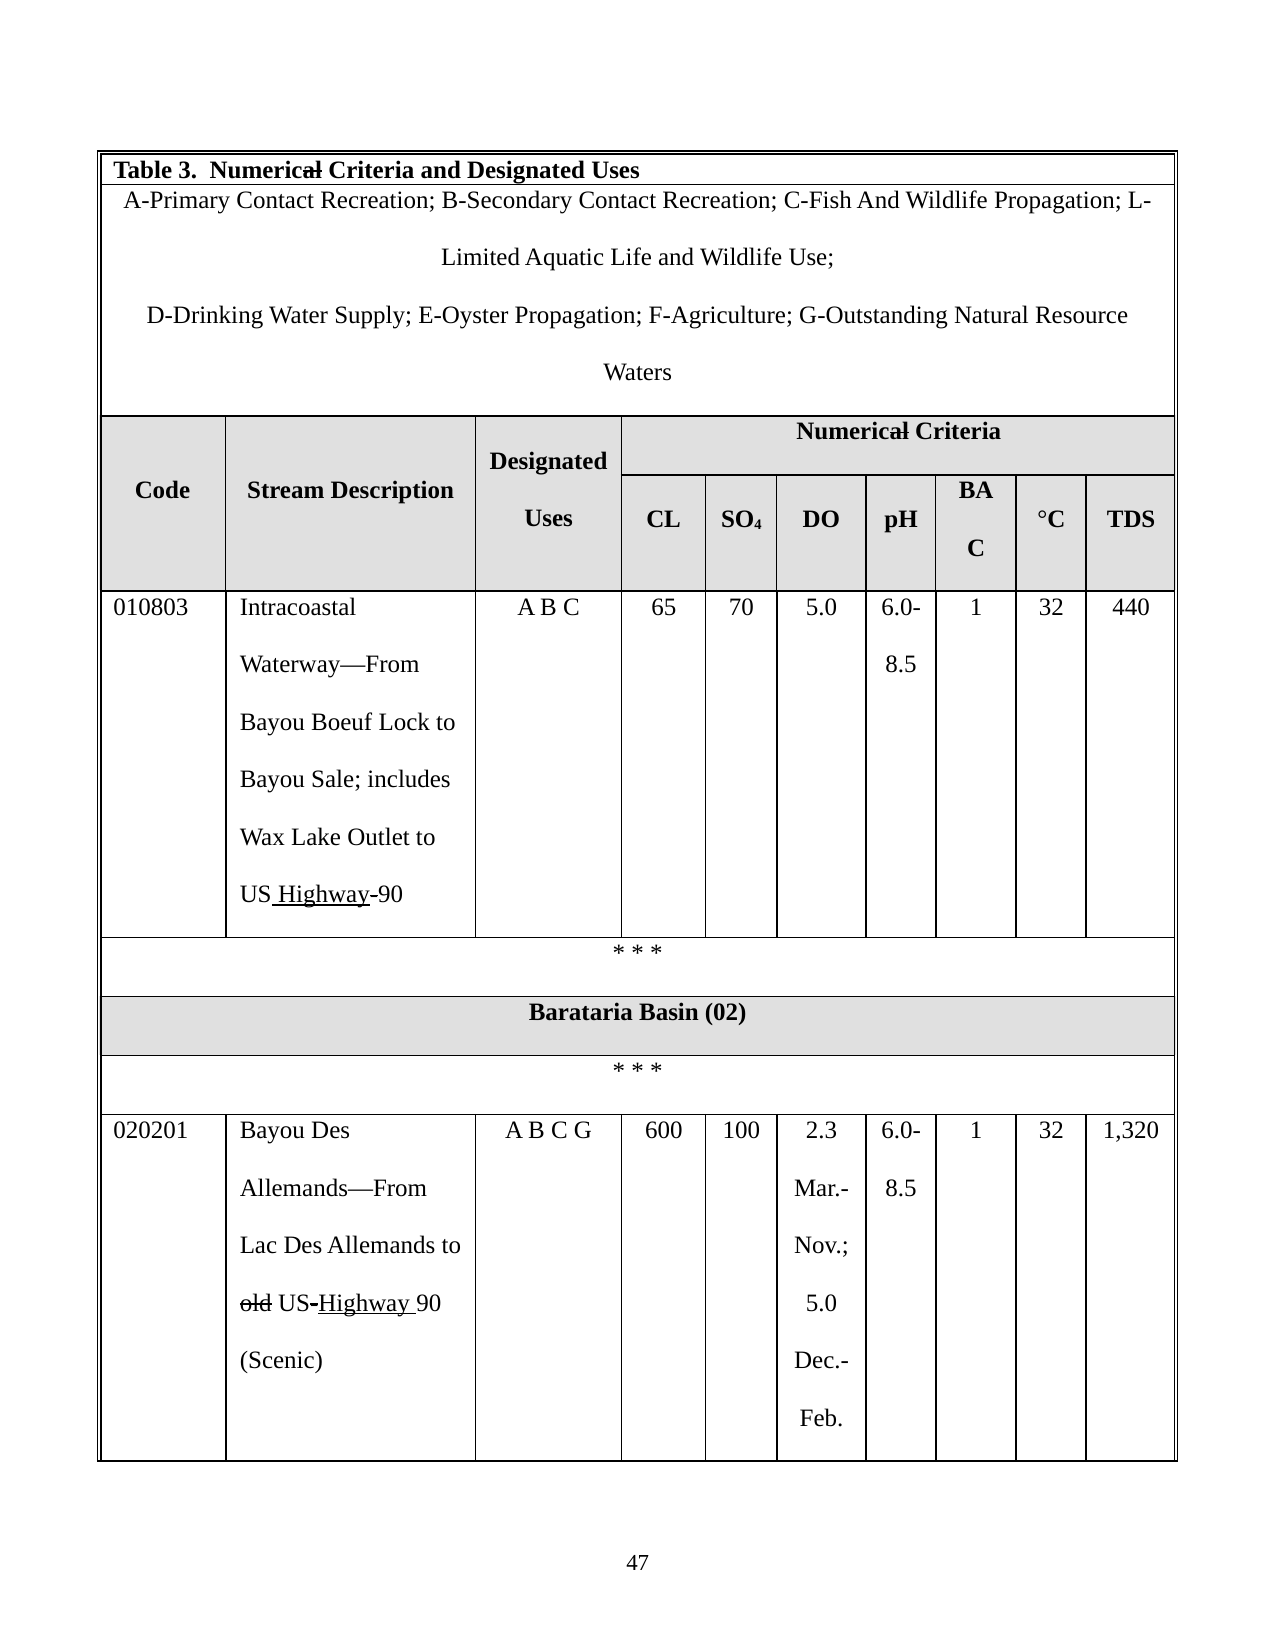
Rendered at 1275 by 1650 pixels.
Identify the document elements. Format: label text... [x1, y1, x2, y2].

table_cell 1 [937, 1115, 1015, 1460]
table_cell CL [622, 476, 705, 590]
table_cell 1 [937, 592, 1015, 937]
table_cell Barataria Basin (02) [102, 997, 1174, 1055]
table_cell Stream Description [226, 417, 475, 590]
table_cell 440 [1087, 592, 1174, 937]
table_cell Numerical Criteria [622, 417, 1174, 474]
table_cell 70 [706, 592, 776, 937]
table_cell 65 [622, 592, 705, 937]
table_cell 5.0 [778, 592, 865, 937]
table_cell * * * [102, 1056, 1174, 1114]
table_cell 6.0-8.5 [867, 592, 935, 937]
table_cell DO [777, 476, 865, 590]
table_cell A B C G [476, 1115, 621, 1460]
table_cell A B C [476, 592, 621, 937]
table_cell °C [1017, 476, 1085, 590]
table_cell 6.0-8.5 [867, 1115, 935, 1460]
table_cell * * * [102, 938, 1174, 996]
table_cell SO4 [706, 476, 776, 590]
table_cell pH [867, 476, 935, 590]
table_cell Code [102, 417, 225, 590]
table_cell 020201 [102, 1115, 225, 1460]
table_cell 32 [1017, 592, 1085, 937]
table_cell A-Primary Contact Recreation; B-Secondary Contact Recreation; C-Fish And Wildlife Propagation; L-Limited Aquatic Life and Wildlife Use; D-Drinking Water Supply; E-Oyster Propagation; F-Agriculture; G-Outstanding Natural Resource Waters [102, 185, 1174, 415]
table_cell 600 [622, 1115, 705, 1460]
table_cell Bayou Des Allemands—From Lac Des Allemands to old US-Highway 90 (Scenic) [227, 1115, 475, 1460]
table_header Table 3. Numerical Criteria and Designated Uses [102, 155, 1174, 183]
table_cell Designated Uses [476, 417, 621, 590]
table_cell BAC [936, 476, 1015, 590]
table_cell Intracoastal Waterway—From Bayou Boeuf Lock to Bayou Sale; includes Wax Lake Outlet to US Highway-90 [227, 592, 475, 937]
table_cell 1,320 [1087, 1115, 1174, 1460]
table_cell TDS [1087, 476, 1174, 590]
table_cell 32 [1017, 1115, 1085, 1460]
table_cell 010803 [102, 592, 225, 937]
table_cell 2.3 Mar.-Nov.; 5.0 Dec.-Feb. [778, 1115, 865, 1460]
table_cell 100 [706, 1115, 776, 1460]
